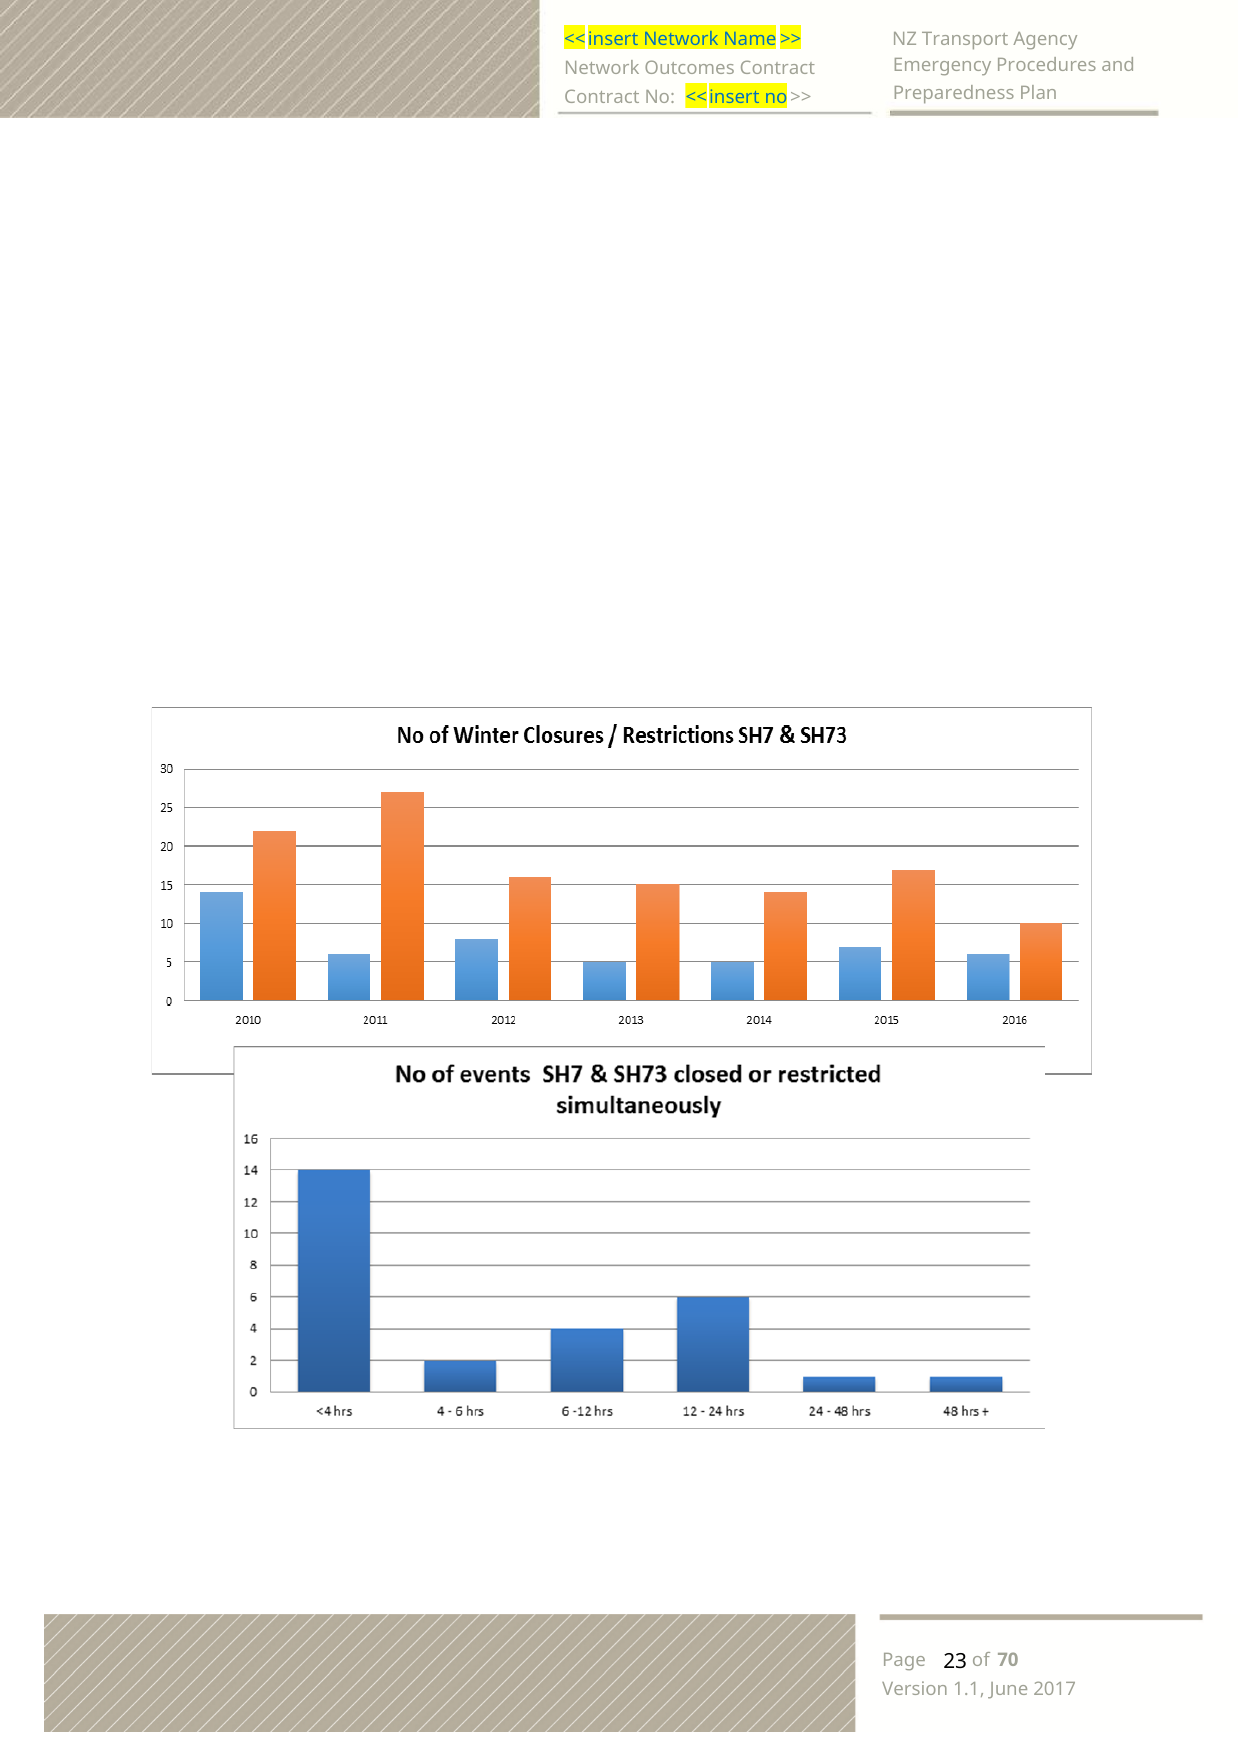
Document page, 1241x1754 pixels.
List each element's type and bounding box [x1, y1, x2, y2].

picture [44, 1613, 1241, 1732]
picture [151, 707, 1092, 1429]
picture [0, 0, 1238, 118]
